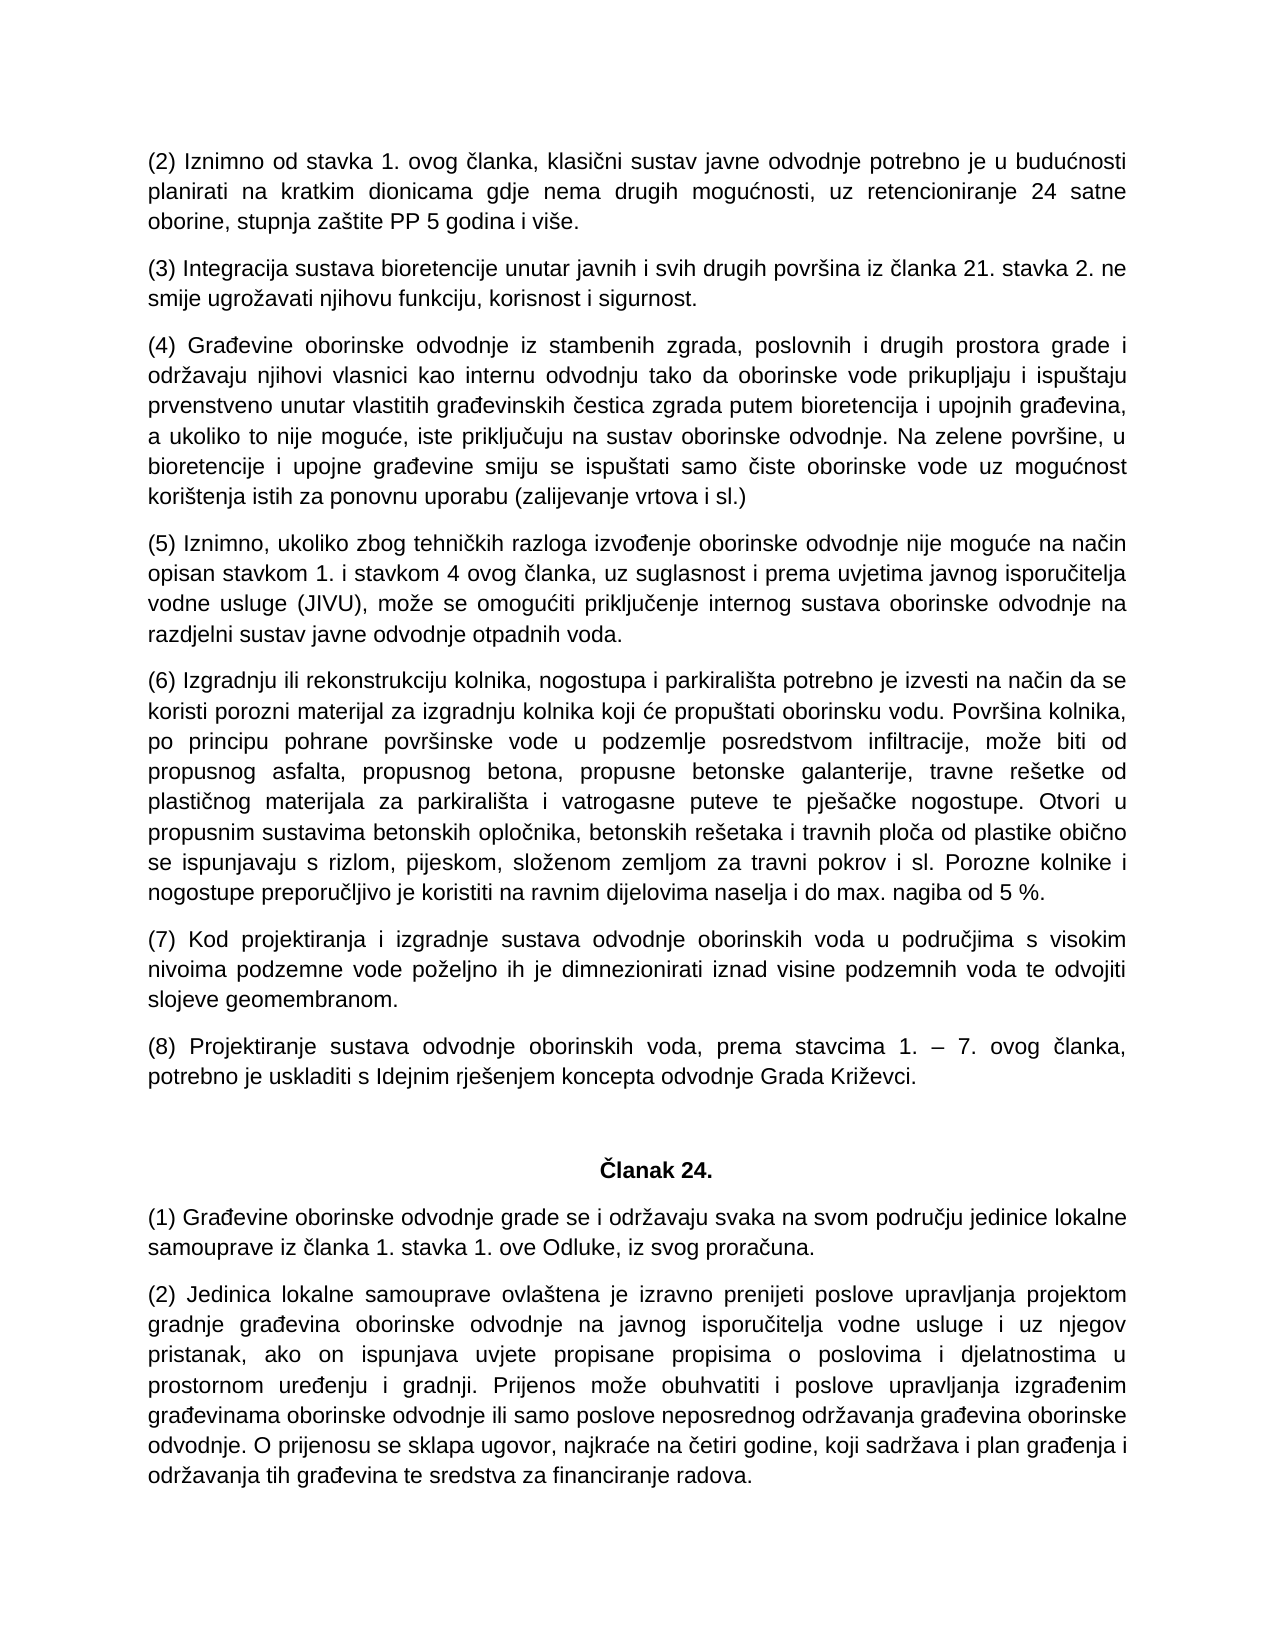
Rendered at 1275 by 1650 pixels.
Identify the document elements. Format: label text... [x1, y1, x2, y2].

text (7) Kod projektiranja i izgradnje sustava odvodnje oborinskih voda u područjima s visokim nivoima podzemne vode poželjno ih je dimnezionirati iznad visine podzemnih voda te odvojiti slojeve geomembranom. [148, 926, 1127, 1012]
text (3) Integracija sustava bioretencije unutar javnih i svih drugih površina iz članka 21. stavka 2. ne smije ugrožavati njihovu funkciju, korisnost i sigurnost. [148, 255, 1127, 311]
text (8) Projektiranje sustava odvodnje oborinskih voda, prema stavcima 1. – 7. ovog članka, potrebno je uskladiti s Idejnim rješenjem koncepta odvodnje Grada Križevci. [148, 1033, 1127, 1089]
text (1) Građevine oborinske odvodnje grade se i održavaju svaka na svom području jedinice lokalne samouprave iz članka 1. stavka 1. ove Odluke, iz svog proračuna. [148, 1204, 1127, 1260]
text (4) Građevine oborinske odvodnje iz stambenih zgrada, poslovnih i drugih prostora grade i održavaju njihovi vlasnici kao internu odvodnju tako da oborinske vode prikupljaju i ispuštaju prvenstveno unutar vlastitih građevinskih čestica zgrada putem bioretencija i upojnih građevina, a ukoliko to nije moguće, iste priključuju na sustav oborinske odvodnje. Na zelene površine, u bioretencije i upojne građevine smiju se ispuštati samo čiste oborinske vode uz mogućnost korištenja istih za ponovnu uporabu (zalijevanje vrtova i sl.) [148, 332, 1127, 509]
text (2) Jedinica lokalne samouprave ovlaštena je izravno prenijeti poslove upravljanja projektom gradnje građevina oborinske odvodnje na javnog isporučitelja vodne usluge i uz njegov pristanak, ako on ispunjava uvjete propisane propisima o poslovima i djelatnostima u prostornom uređenju i gradnji. Prijenos može obuhvatiti i poslove upravljanja izgrađenim građevinama oborinske odvodnje ili samo poslove neposrednog održavanja građevina oborinske odvodnje. O prijenosu se sklapa ugovor, najkraće na četiri godine, koji sadržava i plan građenja i održavanja tih građevina te sredstva za financiranje radova. [148, 1281, 1127, 1488]
text (2) Iznimno od stavka 1. ovog članka, klasični sustav javne odvodnje potrebno je u budućnosti planirati na kratkim dionicama gdje nema drugih mogućnosti, uz retencioniranje 24 satne oborine, stupnja zaštite PP 5 godina i više. [148, 148, 1127, 234]
text (6) Izgradnju ili rekonstrukciju kolnika, nogostupa i parkirališta potrebno je izvesti na način da se koristi porozni materijal za izgradnju kolnika koji će propuštati oborinsku vodu. Površina kolnika, po principu pohrane površinske vode u podzemlje posredstvom infiltracije, može biti od propusnog asfalta, propusnog betona, propusne betonske galanterije, travne rešetke od plastičnog materijala za parkirališta i vatrogasne puteve te pješačke nogostupe. Otvori u propusnim sustavima betonskih opločnika, betonskih rešetaka i travnih ploča od plastike obično se ispunjavaju s rizlom, pijeskom, složenom zemljom za travni pokrov i sl. Porozne kolnike i nogostupe preporučljivo je koristiti na ravnim dijelovima naselja i do max. nagiba od 5 %. [148, 667, 1127, 905]
text Članak 24. [185, 1157, 1127, 1183]
text (5) Iznimno, ukoliko zbog tehničkih razloga izvođenje oborinske odvodnje nije moguće na način opisan stavkom 1. i stavkom 4 ovog članka, uz suglasnost i prema uvjetima javnog isporučitelja vodne usluge (JIVU), može se omogućiti priključenje internog sustava oborinske odvodnje na razdjelni sustav javne odvodnje otpadnih voda. [148, 530, 1127, 647]
